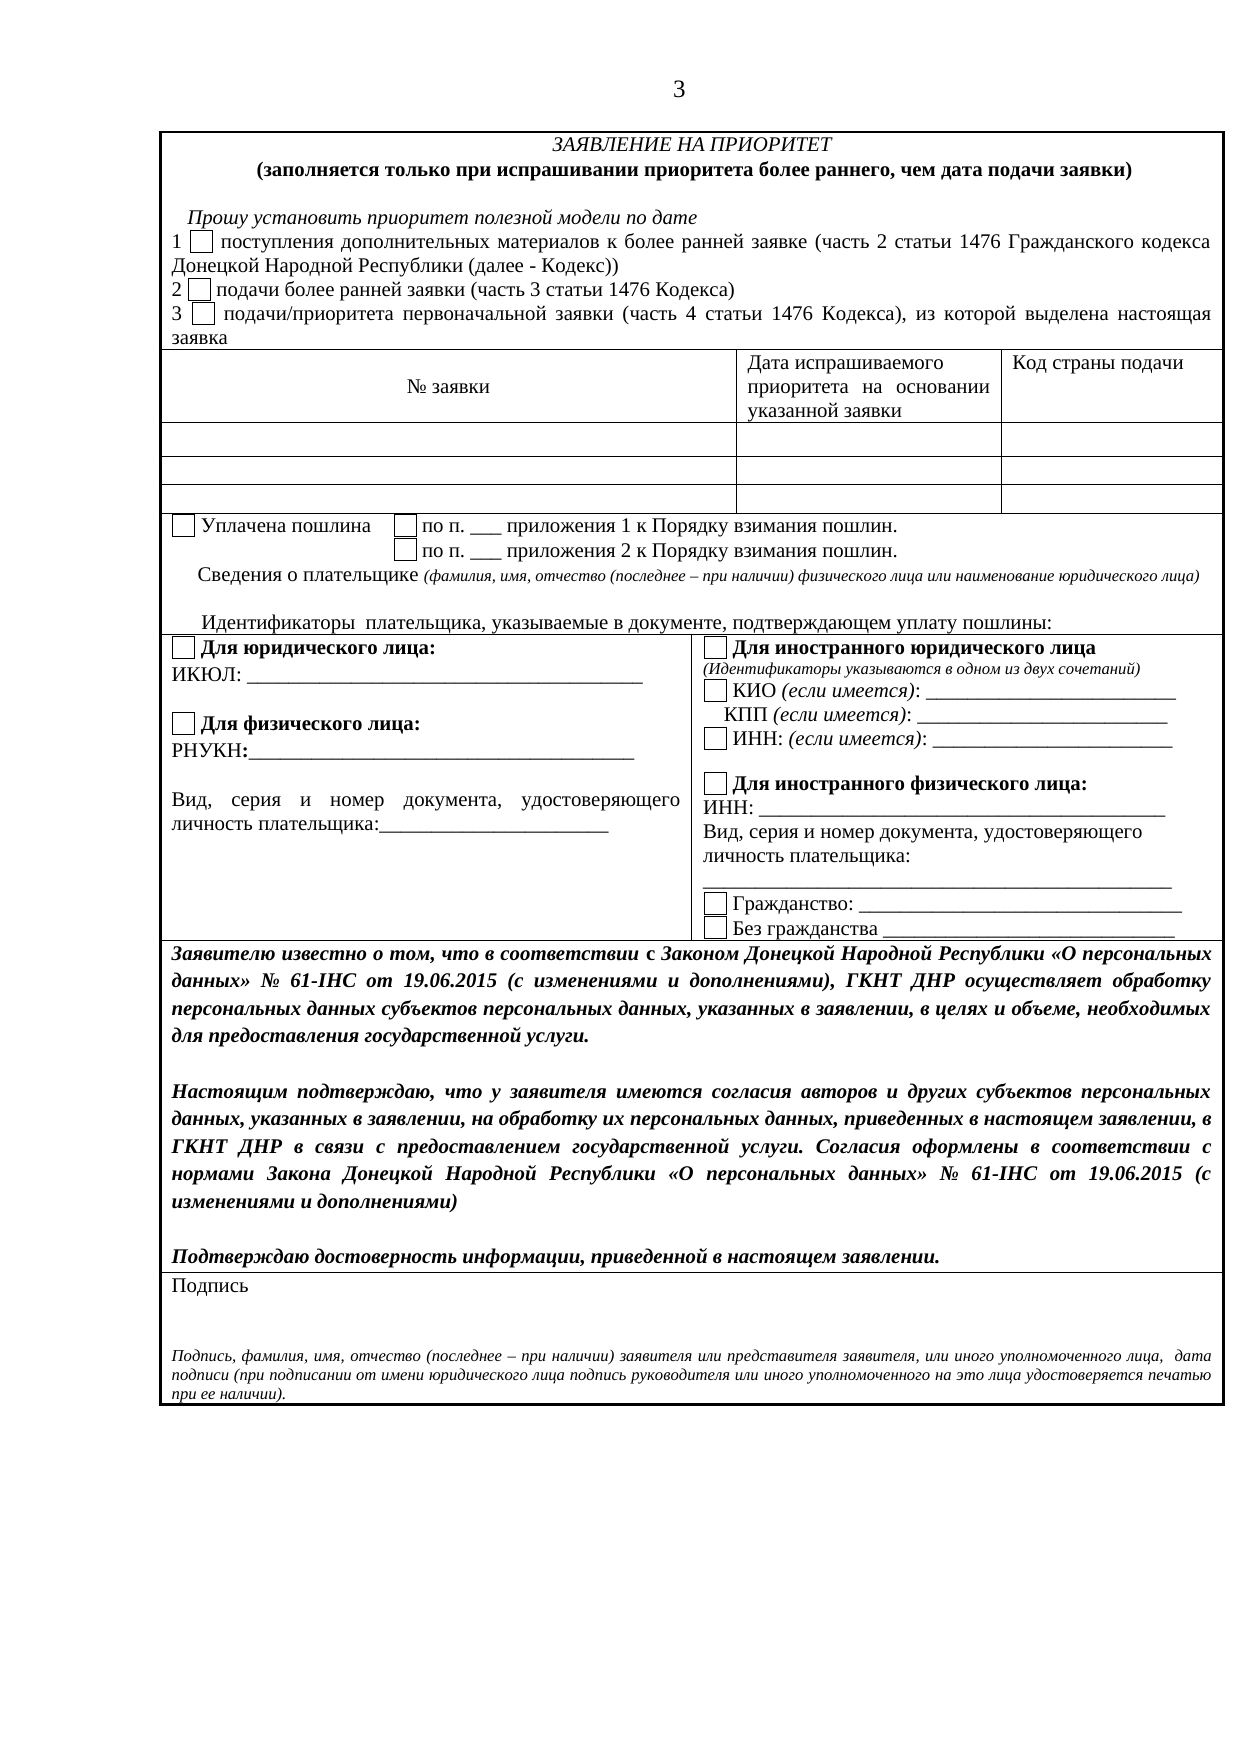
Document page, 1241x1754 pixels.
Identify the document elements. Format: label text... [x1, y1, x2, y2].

table_cell Для иностранного юридического лица (Идентификаторы указываются в одном из двух сочетаний) КИО (если имеется): ________________________ КПП (если имеется): ________________________ ИНН: (если имеется): _______________________ Для иностранного физического лица: ИНН: _______________________________________ Вид, серия и номер документа, удостоверяющего личность плательщика: _____________________________________________ Гражданство: _______________________________ Без гражданства ____________________________ [692, 635, 1222, 939]
table_cell [1002, 485, 1222, 512]
table_cell Код страны подачи [1002, 350, 1222, 422]
table_cell Подпись Подпись, фамилия, имя, отчество (последнее – при наличии) заявителя или представителя заявителя, или иного уполномоченного лица, дата подписи (при подписании от имени юридического лица подпись руководителя или иного уполномоченного на это лица удостоверяется печатью при ее наличии). [162, 1273, 1222, 1403]
table_cell Уплачена пошлина по п. ___ приложения 1 к Порядку взимания пошлин. по п. ___ приложения 2 к Порядку взимания пошлин. Сведения о плательщике (фамилия, имя, отчество (последнее – при наличии) физического лица или наименование юридического лица) Идентификаторы плательщика, указываемые в документе, подтверждающем уплату пошлины: [162, 514, 1222, 634]
table_cell [162, 423, 736, 456]
table_cell Для юридического лица: ИКЮЛ: ______________________________________ Для физического лица: РНУКН:_____________________________________ Вид, серия и номер документа, удостоверяющего личность плательщика:______________________ [162, 635, 691, 939]
table_cell ЗАЯВЛЕНИЕ НА ПРИОРИТЕТ (заполняется только при испрашивании приоритета более раннего, чем дата подачи заявки) Прошу установить приоритет полезной модели по дате 1 поступления дополнительных материалов к более ранней заявке (часть 2 статьи 1476 Гражданского кодекса Донецкой Народной Республики (далее - Кодекс)) 2 подачи более ранней заявки (часть 3 статьи 1476 Кодекса) 3 подачи/приоритета первоначальной заявки (часть 4 статьи 1476 Кодекса), из которой выделена настоящая заявка [162, 133, 1222, 349]
table_cell № заявки [162, 350, 736, 422]
table_cell [1002, 457, 1222, 484]
table_cell [162, 485, 736, 512]
table_cell [737, 457, 1001, 484]
table_cell [162, 457, 736, 484]
table_cell Заявителю известно о том, что в соответствии с Законом Донецкой Народной Республики «О персональных данных» № 61-IHC от 19.06.2015 (с изменениями и дополнениями), ГКНТ ДНР осуществляет обработку персональных данных субъектов персональных данных, указанных в заявлении, в целях и объеме, необходимых для предоставления государственной услуги. Настоящим подтверждаю, что у заявителя имеются согласия авторов и других субъектов персональных данных, указанных в заявлении, на обработку их персональных данных, приведенных в настоящем заявлении, в ГКНТ ДНР в связи с предоставлением государственной услуги. Согласия оформлены в соответствии с нормами Закона Донецкой Народной Республики «О персональных данных» № 61-IHC от 19.06.2015 (с изменениями и дополнениями) Подтверждаю достоверность информации, приведенной в настоящем заявлении. [162, 941, 1222, 1272]
table_cell [737, 485, 1001, 512]
table_cell Дата испрашиваемого приоритета на основании указанной заявки [737, 350, 1001, 422]
table_cell [737, 423, 1001, 456]
table_cell [1002, 423, 1222, 456]
